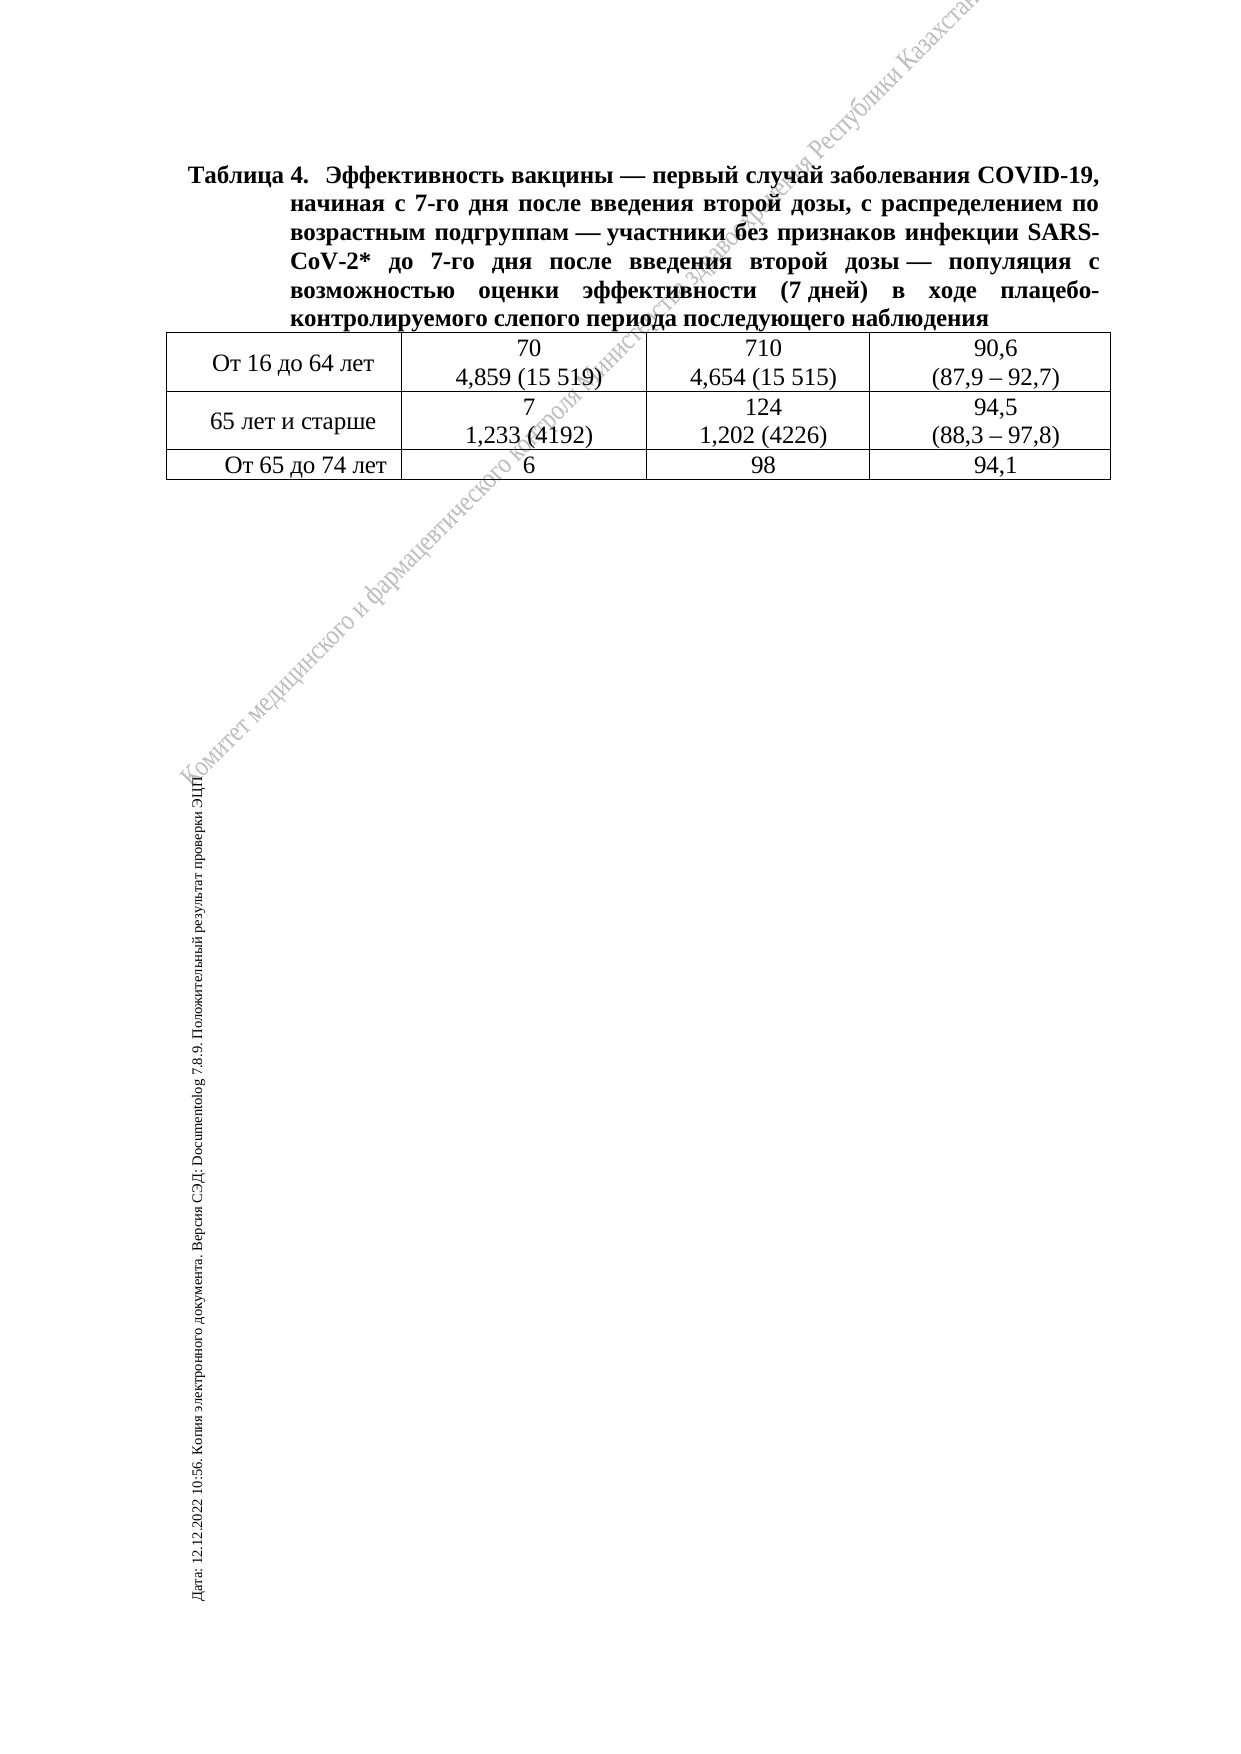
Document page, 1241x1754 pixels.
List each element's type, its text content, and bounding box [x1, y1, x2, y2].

table_cell 98 0,966 (3379) [647, 450, 869, 479]
table_cell 90,6 (87,9 – 92,7) [870, 333, 1110, 391]
table_cell 94,5 (88,3 – 97,8) [870, 392, 1110, 449]
table_cell 94,1 (86,6 – 97,9) [870, 450, 1110, 479]
table_cell 6 0,994 (3350) [402, 450, 646, 479]
table_cell От 16 до 64 лет [167, 333, 401, 391]
table_cell 710 4,654 (15 515) [647, 333, 869, 391]
table_cell 65 лет и старше [167, 392, 401, 449]
table_cell 70 4,859 (15 519) [402, 333, 646, 391]
table_cell 7 1,233 (4192) [402, 392, 646, 449]
table_header Таблица 4. Эффективность вакцины — первый случай заболевания COVID-19, начиная с 7-го дня после введения второй дозы, с распределением по возрастным подгруппам — участники без признаков инфекции SARS-CoV-2* до 7-го дня после введения второй дозы — популяция с возможностью оценки эффективности (7 дней) в ходе плацебо-контролируемого слепого периода последующего наблюдения [166, 160, 1111, 332]
table_cell 124 1,202 (4226) [647, 392, 869, 449]
table_cell От 65 до 74 лет [167, 450, 401, 479]
